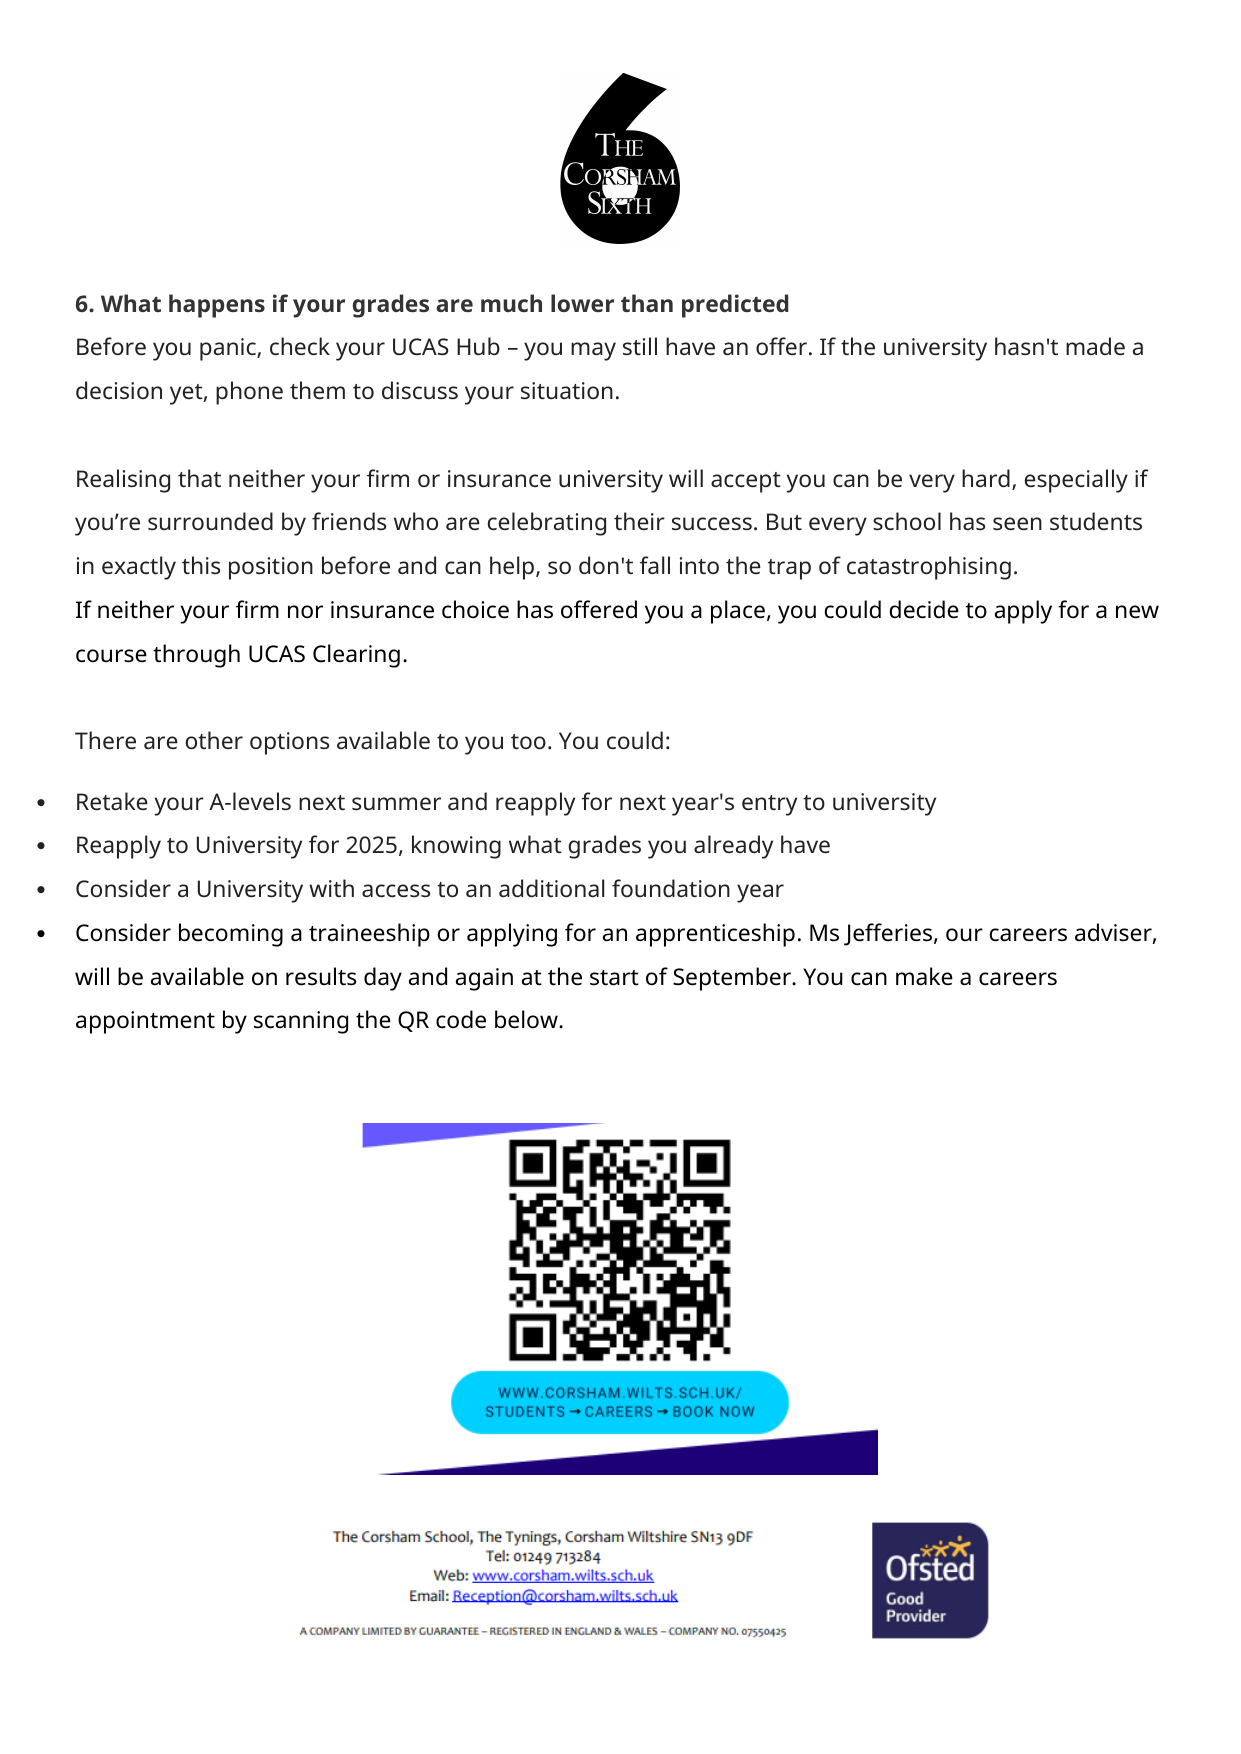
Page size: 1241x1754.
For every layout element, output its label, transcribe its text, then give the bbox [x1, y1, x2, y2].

picture [560, 73, 680, 244]
list Retake your A-levels next summer and reapply for next year's entry to university [37, 773, 1165, 817]
picture [362, 1123, 878, 1475]
subtitle 6. What happens if your grades are much lower than predicted [75, 272, 1165, 319]
list Reapply to University for 2025, knowing what grades you already have [37, 817, 1165, 861]
picture [75, 1501, 1016, 1653]
list Consider becoming a traineeship or applying for an apprenticeship. Ms Jefferies, our careers adviser, will be available on results day and again at the start of September. You can make a careers appointment by scanning the QR code below. [37, 904, 1165, 1036]
text Before you panic, check your UCAS Hub – you may still have an offer. If the university hasn't made a decision yet, phone them to discuss your situation. Realising that neither your firm or insurance university will accept you can be very hard, especially if you’re surrounded by friends who are celebrating their success. But every school has seen students in exactly this position before and can help, so don't fall into the trap of catastrophising. If neither your firm nor insurance choice has offered you a place, you could decide to apply for a new course through UCAS Clearing. There are other options available to you too. You could: [75, 319, 1165, 756]
list Consider a University with access to an additional foundation year [37, 861, 1165, 904]
